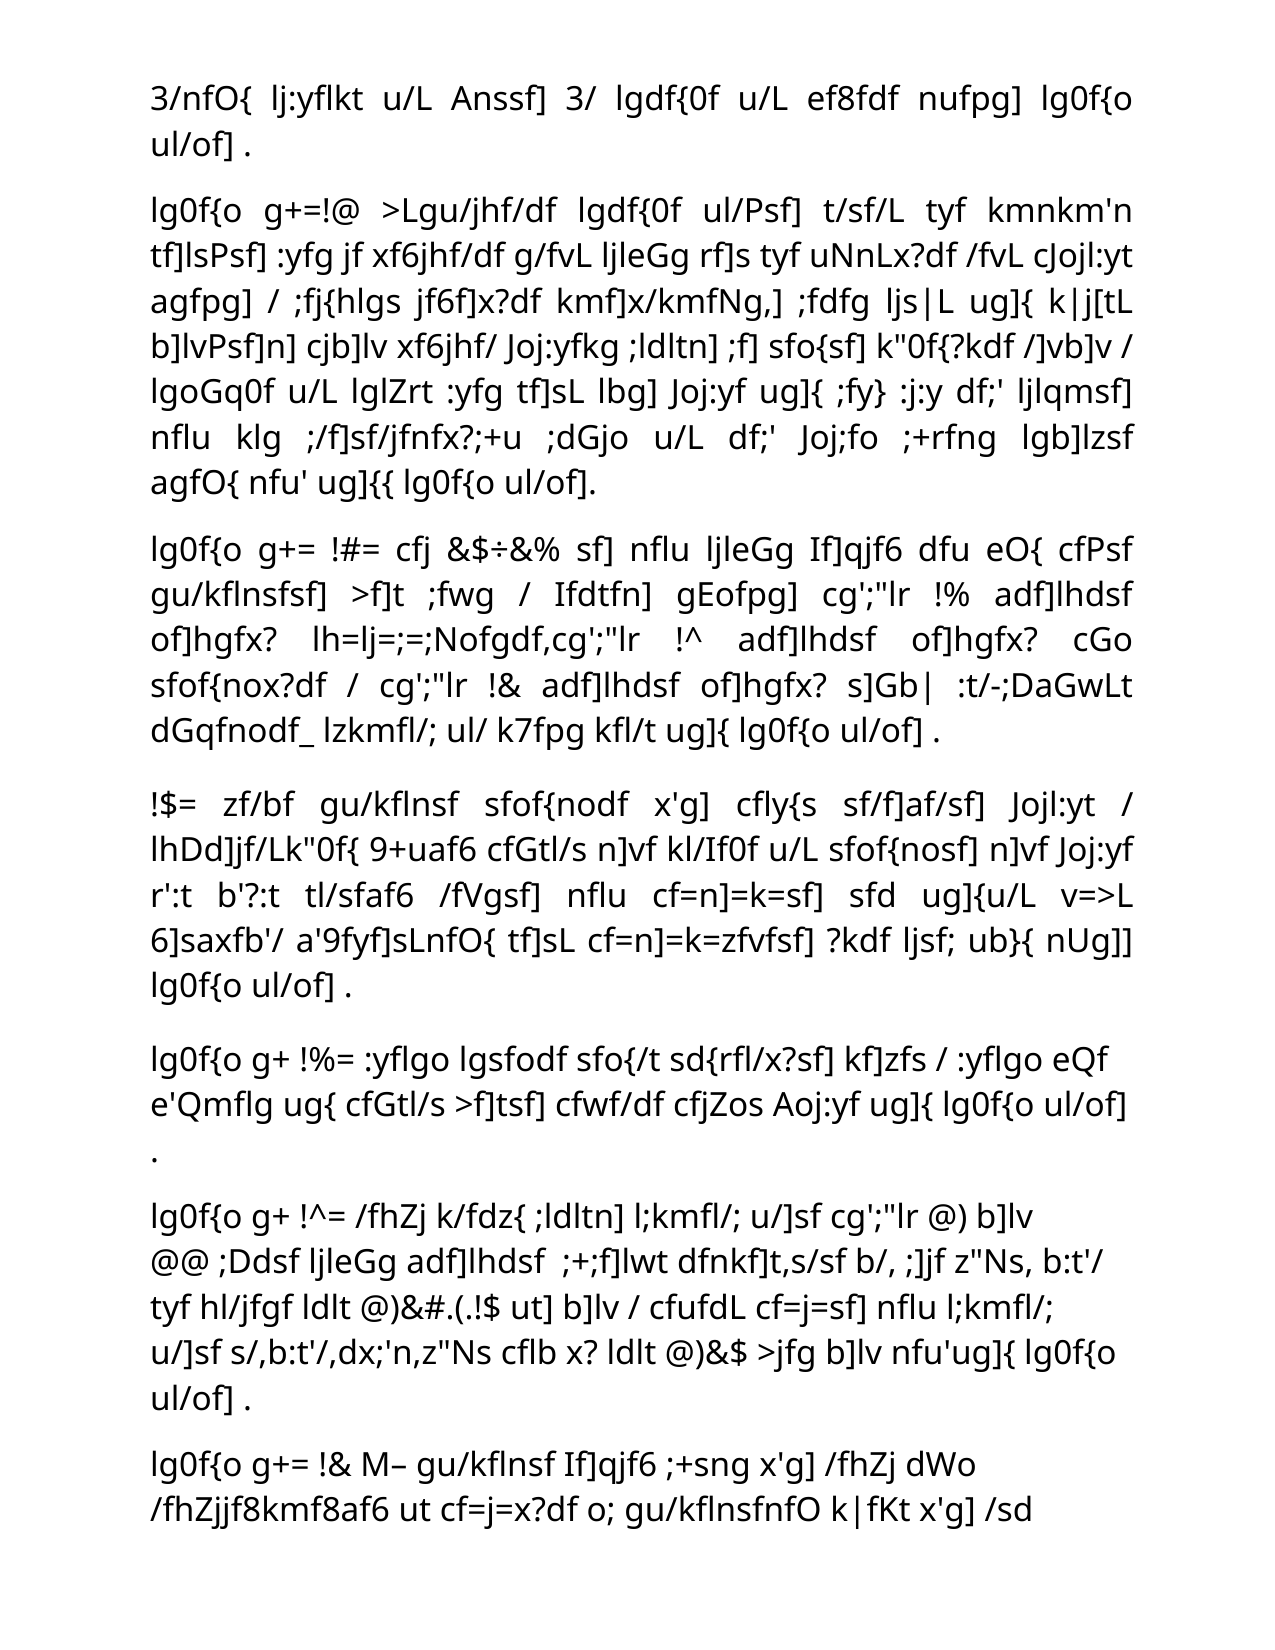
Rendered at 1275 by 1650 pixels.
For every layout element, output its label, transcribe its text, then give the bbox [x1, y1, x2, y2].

text lg0f{o g+ !%= :yflgo lgsfodf sfo{/t sd{rfl/x?sf] kf]zfs / :yflgo eQf e'Qmflg ug{ cfGtl/s >f]tsf] cfwf/df cfjZos Aoj:yf ug]{ lg0f{o ul/of] . [150, 1036, 1134, 1172]
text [150, 75, 1134, 166]
text lg0f{o g+= !#= cfj &$÷&% sf] nflu ljleGg If]qjf6 dfu eO{ cfPsf gu/kflnsfsf] >f]t ;fwg / Ifdtfn] gEofpg] cg';"lr !% adf]lhdsf of]hgfx? lh=lj=;=;Nofgdf,cg';"lr !^ adf]lhdsf of]hgfx? cGo sfof{nox?df / cg';"lr !& adf]lhdsf of]hgfx? s]Gb| :t/-;DaGwLt dGqfnodf_ lzkmfl/; ul/ k7fpg kfl/t ug]{ lg0f{o ul/of] . [150, 525, 1134, 752]
text !$= zf/bf gu/kflnsf sfof{nodf x'g] cfly{s sf/f]af/sf] Jojl:yt / lhDd]jf/Lk"0f{ 9+uaf6 cfGtl/s n]vf kl/If0f u/L sfof{nosf] n]vf Joj:yf r':t b'?:t tl/sfaf6 /fVgsf] nflu cf=n]=k=sf] sfd ug]{u/L v=>L 6]saxfb'/ a'9fyf]sLnfO{ tf]sL cf=n]=k=zfvfsf] ?kdf ljsf; ub}{ nUg]] lg0f{o ul/of] . [150, 781, 1134, 1008]
text lg0f{o g+ !^= /fhZj k/fdz{ ;ldltn] l;kmfl/; u/]sf cg';"lr @) b]lv @@ ;Ddsf ljleGg adf]lhdsf ;+;f]lwt dfnkf]t,s/sf b/, ;]jf z"Ns, b:t'/ tyf hl/jfgf ldlt @)&#.(.!$ ut] b]lv / cfufdL cf=j=sf] nflu l;kmfl/; u/]sf s/,b:t'/,dx;'n,z"Ns cflb x? ldlt @)&$ >jfg b]lv nfu'ug]{ lg0f{o ul/of] . [150, 1193, 1134, 1420]
text lg0f{o g+=!@ >Lgu/jhf/df lgdf{0f ul/Psf] t/sf/L tyf kmnkm'n tf]lsPsf] :yfg jf xf6jhf/df g/fvL ljleGg rf]s tyf uNnLx?df /fvL cJojl:yt agfpg] / ;fj{hlgs jf6f]x?df kmf]x/kmfNg,] ;fdfg ljs|L ug]{ k|j[tL b]lvPsf]n] cjb]lv xf6jhf/ Joj:yfkg ;ldltn] ;f] sfo{sf] k"0f{?kdf /]vb]v / lgoGq0f u/L lglZrt :yfg tf]sL lbg] Joj:yf ug]{ ;fy} :j:y df;' ljlqmsf] nflu klg ;/f]sf/jfnfx?;+u ;dGjo u/L df;' Joj;fo ;+rfng lgb]lzsf agfO{ nfu' ug]{{ lg0f{o ul/of]. [150, 187, 1134, 504]
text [150, 1441, 1134, 1531]
